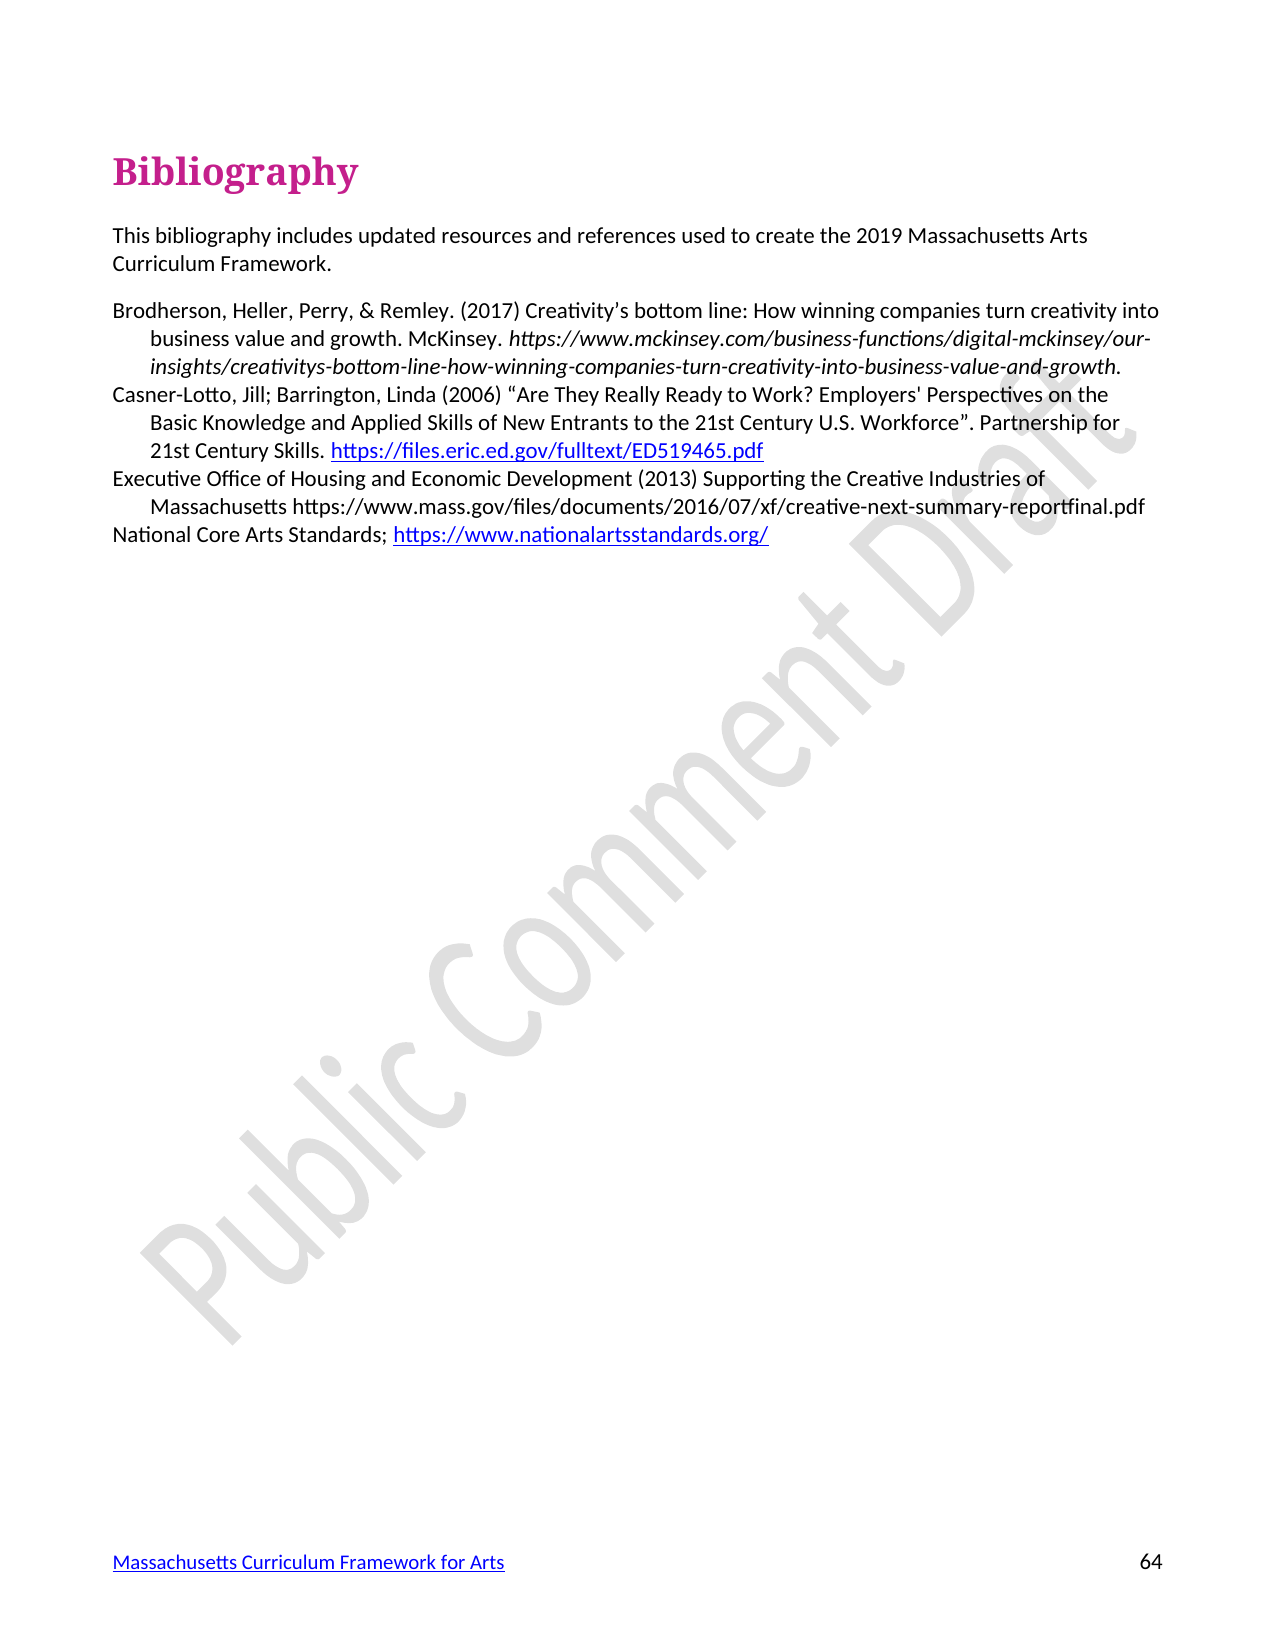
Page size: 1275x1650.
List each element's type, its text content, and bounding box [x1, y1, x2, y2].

subtitle Bibliography [112, 146, 1162, 197]
text Brodherson, Heller, Perry, & Remley. (2017) Creativity’s bottom line: How winning companies turn creativity into business value and growth. McKinsey. https://www.mckinsey.com/business-functions/digital-mckinsey/our-insights/creativitys-bottom-line-how-winning-companies-turn-creativity-into-business-value-and-growth. [112, 296, 1162, 380]
text Casner-Lotto, Jill; Barrington, Linda (2006) “Are They Really Ready to Work? Employers' Perspectives on the Basic Knowledge and Applied Skills of New Entrants to the 21st Century U.S. Workforce”. Partnership for 21st Century Skills. https://files.eric.ed.gov/fulltext/ED519465.pdf [112, 380, 1162, 464]
text Executive Office of Housing and Economic Development (2013) Supporting the Creative Industries of Massachusetts https://www.mass.gov/files/documents/2016/07/xf/creative-next-summary-reportfinal.pdf [112, 464, 1162, 521]
text This bibliography includes updated resources and references used to create the 2019 Massachusetts Arts Curriculum Framework. [112, 222, 1162, 278]
text National Core Arts Standards; https://www.nationalartsstandards.org/ [112, 521, 1162, 548]
